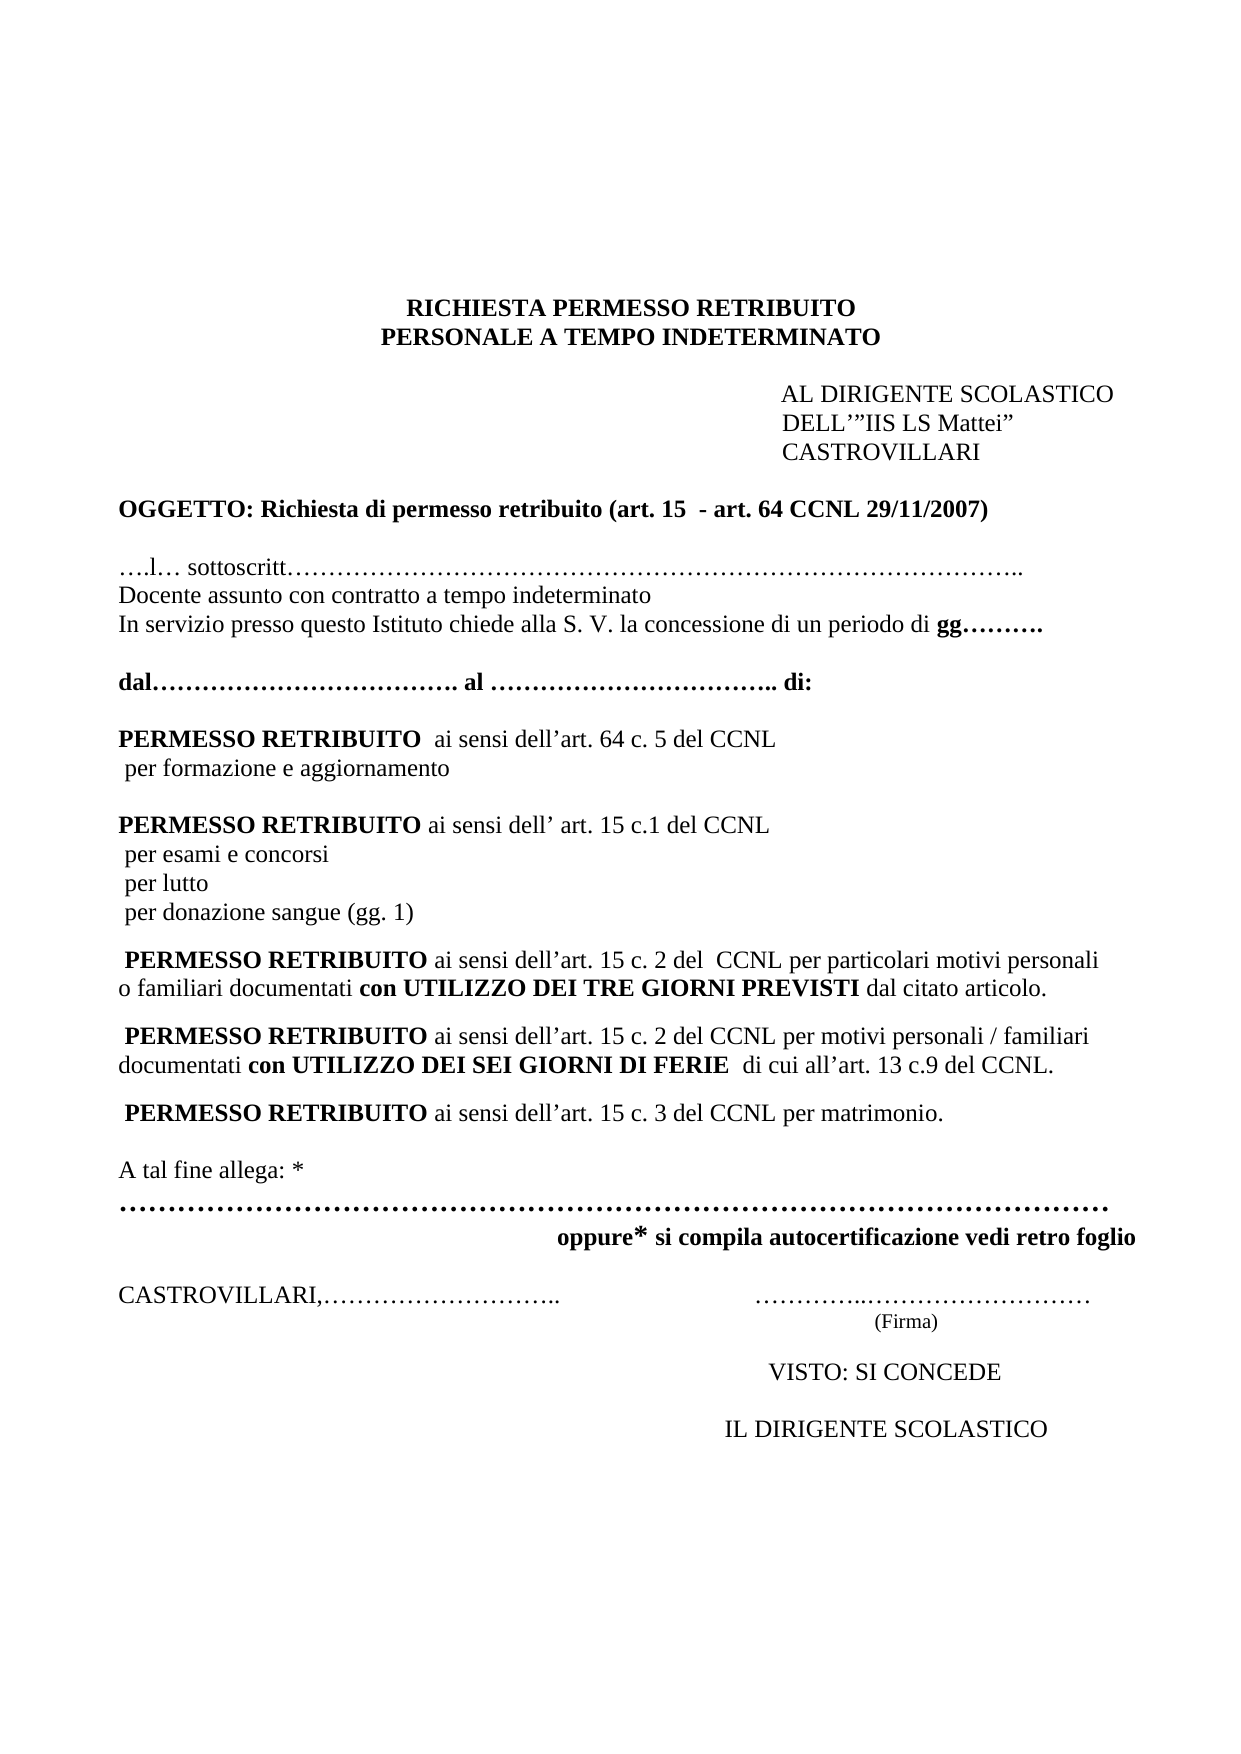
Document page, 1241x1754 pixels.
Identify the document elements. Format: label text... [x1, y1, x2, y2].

text (Firma) [118, 1309, 1144, 1333]
text ⁯ per formazione e aggiornamento [118, 753, 1144, 782]
text IL DIRIGENTE SCOLASTICO [118, 1414, 1144, 1443]
text A tal fine allega: * [118, 1156, 1144, 1184]
text PERMESSO RETRIBUITO ai sensi dell’ art. 15 c.1 del CCNL [118, 811, 1144, 839]
text oppure* si compila autocertificazione vedi retro foglio [118, 1218, 1144, 1251]
text In servizio presso questo Istituto chiede alla S. V. la concessione di un periodo di gg………. [118, 609, 1144, 638]
text PERMESSO RETRIBUITO ai sensi dell’art. 64 c. 5 del CCNL [118, 724, 1144, 753]
text ⁯ per lutto [118, 868, 1144, 897]
text o familiari documentati con UTILIZZO DEI TRE GIORNI PREVISTI dal citato articolo. [118, 973, 1144, 1002]
text OGGETTO: Richiesta di permesso retribuito (art. 15 - art. 64 CCNL 29/11/2007) [118, 494, 1144, 523]
text ⁯ PERMESSO RETRIBUITO ai sensi dell’art. 15 c. 3 del CCNL per matrimonio. [118, 1098, 1144, 1127]
text ⁯ PERMESSO RETRIBUITO ai sensi dell’art. 15 c. 2 del CCNL per particolari motivi personali [118, 945, 1144, 973]
text ………………………………………………………………………………………… [118, 1184, 1144, 1218]
text DELL’”IIS LS Mattei” [118, 408, 1144, 437]
text ⁯ PERMESSO RETRIBUITO ai sensi dell’art. 15 c. 2 del CCNL per motivi personali / familiari [118, 1021, 1144, 1050]
text dal………………………………. al …………………………….. di: [118, 667, 1144, 696]
text ….l… sottoscritt…………………………………………………………………………….. [118, 552, 1144, 581]
text ⁯ per esami e concorsi [118, 839, 1144, 868]
text PERSONALE A TEMPO INDETERMINATO [118, 322, 1144, 351]
text CASTROVILLARI,……………………….. …………..……………………… [118, 1280, 1144, 1309]
text documentati con UTILIZZO DEI SEI GIORNI DI FERIE di cui all’art. 13 c.9 del CCNL. [118, 1050, 1144, 1079]
text AL DIRIGENTE SCOLASTICO [118, 379, 1144, 408]
text VISTO: SI CONCEDE [118, 1357, 1144, 1386]
text ⁯ per donazione sangue (gg. 1) [118, 897, 1144, 926]
text RICHIESTA PERMESSO RETRIBUITO [118, 293, 1144, 322]
text CASTROVILLARI [708, 437, 1144, 466]
text Docente assunto con contratto a tempo indeterminato [118, 581, 1144, 609]
